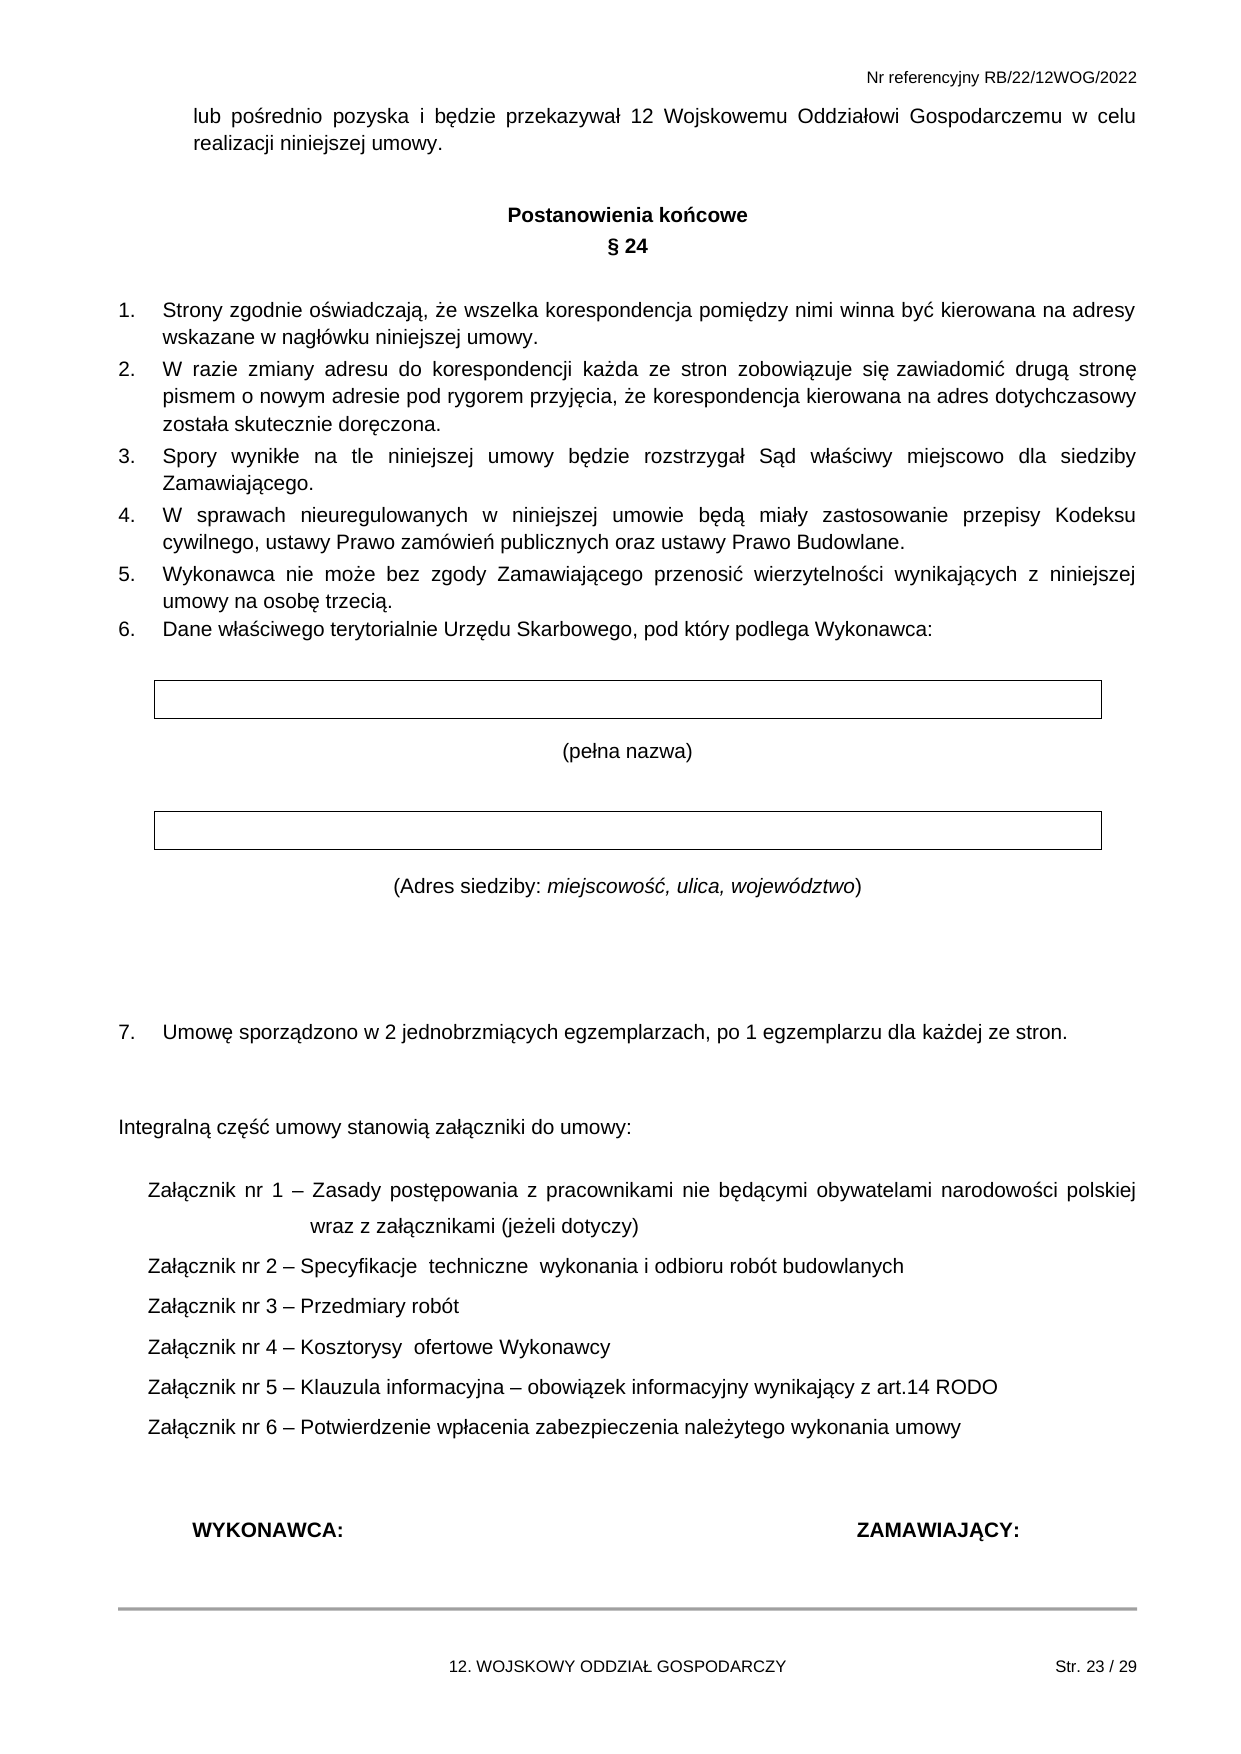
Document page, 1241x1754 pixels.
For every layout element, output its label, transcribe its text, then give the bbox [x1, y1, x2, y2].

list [156, 103, 1137, 155]
text Załącznik nr 6 – Potwierdzenie wpłacenia zabezpieczenia należytego wykonania umowy [148, 1415, 1137, 1439]
list Wykonawca nie może bez zgody Zamawiającego przenosić wierzytelności wynikających z niniejszej umowy na osobę trzecią. [118, 562, 1137, 613]
text Integralną część umowy stanowią załączniki do umowy: [118, 1115, 1137, 1139]
text Załącznik nr 5 – Klauzula informacyjna – obowiązek informacyjny wynikający z art.14 RODO [148, 1374, 1137, 1398]
list Dane właściwego terytorialnie Urzędu Skarbowego, pod który podlega Wykonawca: [118, 617, 1137, 641]
text (pełna nazwa) [118, 738, 1137, 762]
list Umowę sporządzono w 2 jednobrzmiących egzemplarzach, po 1 egzemplarzu dla każdej ze stron. [118, 1020, 1137, 1044]
list W sprawach nieuregulowanych w niniejszej umowie będą miały zastosowanie przepisy Kodeksu cywilnego, ustawy Prawo zamówień publicznych oraz ustawy Prawo Budowlane. [118, 503, 1137, 554]
list Strony zgodnie oświadczają, że wszelka korespondencja pomiędzy nimi winna być kierowana na adresy wskazane w nagłówku niniejszej umowy. [118, 298, 1137, 349]
text (Adres siedziby: miejscowość, ulica, województwo) [118, 874, 1137, 898]
list W razie zmiany adresu do korespondencji każda ze stron zobowiązuje się zawiadomić drugą stronę pismem o nowym adresie pod rygorem przyjęcia, że korespondencja kierowana na adres dotychczasowy została skutecznie doręczona. [118, 357, 1137, 436]
text Załącznik nr 2 – Specyfikacje techniczne wykonania i odbioru robót budowlanych [148, 1254, 1137, 1278]
text Załącznik nr 4 – Kosztorysy ofertowe Wykonawcy [148, 1334, 1137, 1358]
text Postanowienia końcowe [118, 203, 1137, 227]
text § 24 [118, 234, 1137, 258]
text Załącznik nr 1 – Zasady postępowania z pracownikami nie będącymi obywatelami narodowości polskiej wraz z załącznikami (jeżeli dotyczy) [148, 1178, 1137, 1238]
list Spory wynikłe na tle niniejszej umowy będzie rozstrzygał Sąd właściwy miejscowo dla siedziby Zamawiającego. [118, 443, 1137, 495]
text Załącznik nr 3 – Przedmiary robót [148, 1294, 1137, 1318]
text WYKONAWCA: ZAMAWIAJĄCY: [118, 1518, 1137, 1542]
